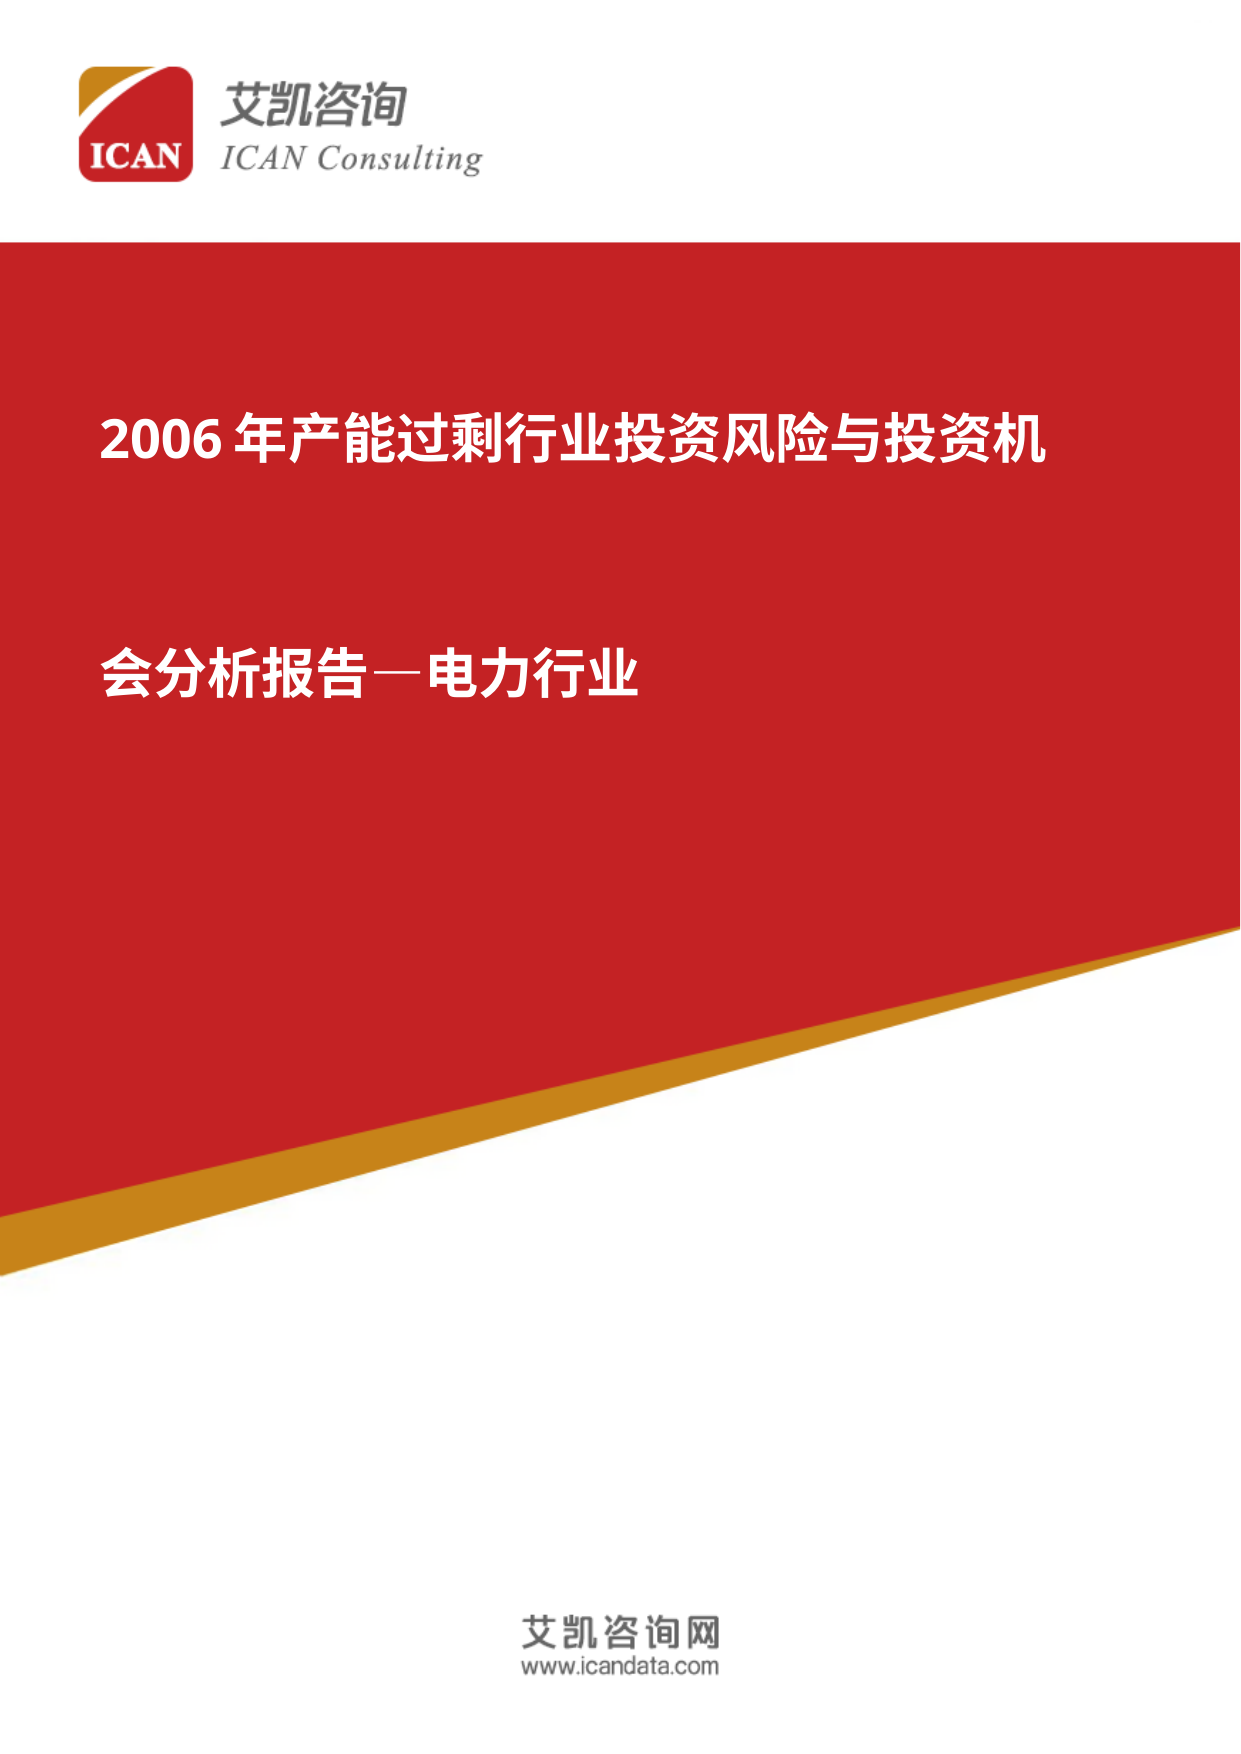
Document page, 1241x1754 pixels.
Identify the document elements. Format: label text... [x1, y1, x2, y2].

picture [0, 5, 1241, 1754]
subtitle 2006年产能过剩行业投资风险与投资机会分析报告—电力行业 [99, 386, 1053, 718]
